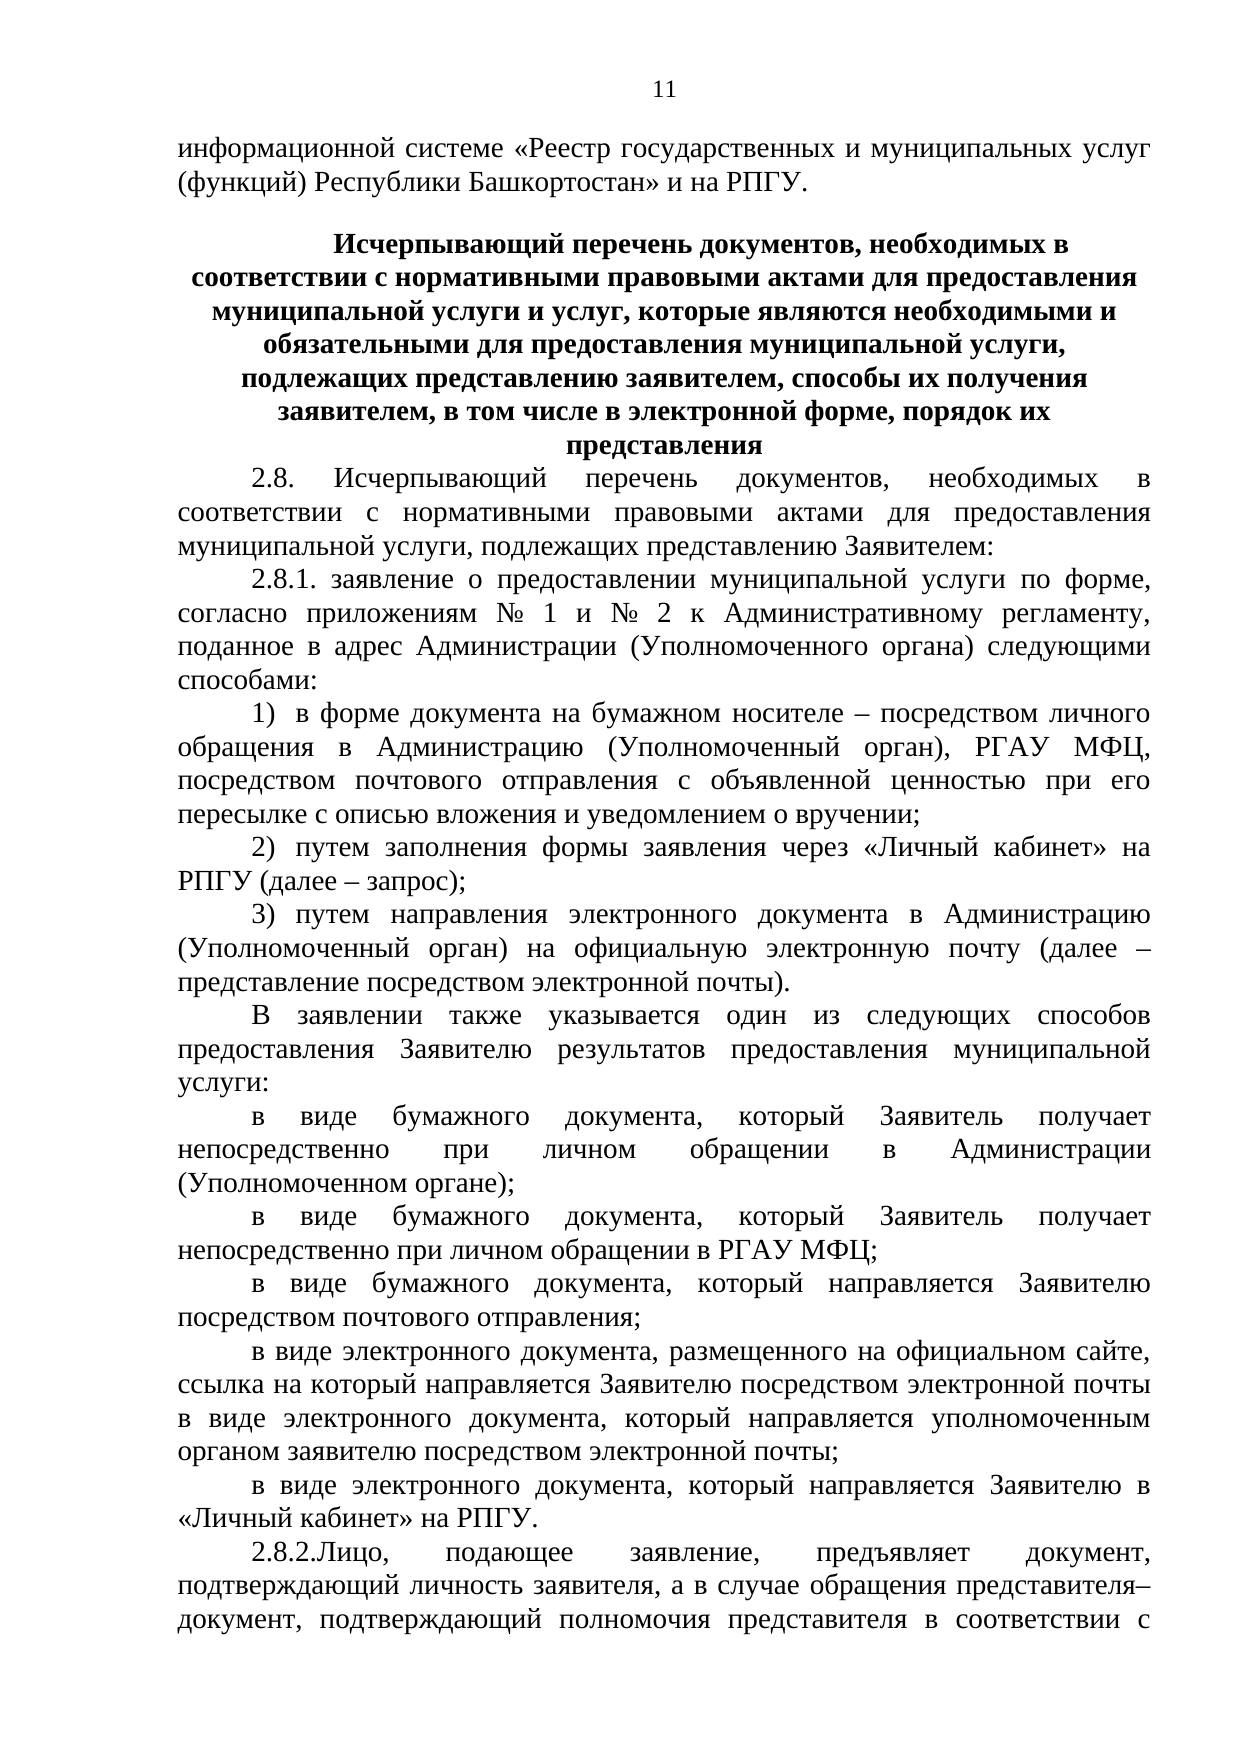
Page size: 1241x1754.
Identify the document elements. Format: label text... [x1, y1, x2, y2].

text Исчерпывающий перечень документов, необходимых в соответствии с нормативными правовыми актами для предоставления муниципальной услуги и услуг, которые являются необходимыми и обязательными для предоставления муниципальной услуги, подлежащих представлению заявителем, способы их получения заявителем, в том числе в электронной форме, порядок их представления [177, 226, 1152, 461]
text 2.8. Исчерпывающий перечень документов, необходимых в соответствии с нормативными правовыми актами для предоставления муниципальной услуги, подлежащих представлению Заявителем: [177, 461, 1152, 561]
list в форме документа на бумажном носителе – посредством личного обращения в Администрацию (Уполномоченный орган), РГАУ МФЦ, посредством почтового отправления с объявленной ценностью при его пересылке с описью вложения и уведомлением о вручении; [177, 695, 1152, 829]
list путем заполнения формы заявления через «Личный кабинет» на РПГУ (далее – запрос); [177, 829, 1152, 897]
text в виде бумажного документа, который Заявитель получает непосредственно при личном обращении в Администрации (Уполномоченном органе); [177, 1098, 1152, 1198]
text в виде электронного документа, размещенного на официальном сайте, ссылка на который направляется Заявителю посредством электронной почты в виде электронного документа, который направляется уполномоченным органом заявителю посредством электронной почты; [177, 1333, 1152, 1467]
text в виде электронного документа, который направляется Заявителю в «Личный кабинет» на РПГУ. [177, 1467, 1152, 1534]
list путем направления электронного документа в Администрацию (Уполномоченный орган) на официальную электронную почту (далее – представление посредством электронной почты). [177, 897, 1152, 997]
text в виде бумажного документа, который Заявитель получает непосредственно при личном обращении в РГАУ МФЦ; [177, 1198, 1152, 1266]
text В заявлении также указывается один из следующих способов предоставления Заявителю результатов предоставления муниципальной услуги: [177, 997, 1152, 1098]
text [177, 1534, 1152, 1634]
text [177, 131, 1152, 198]
text в виде бумажного документа, который направляется Заявителю посредством почтового отправления; [177, 1266, 1152, 1333]
text 2.8.1. заявление о предоставлении муниципальной услуги по форме, согласно приложениям № 1 и № 2 к Административному регламенту, поданное в адрес Администрации (Уполномоченного органа) следующими способами: [177, 561, 1152, 695]
